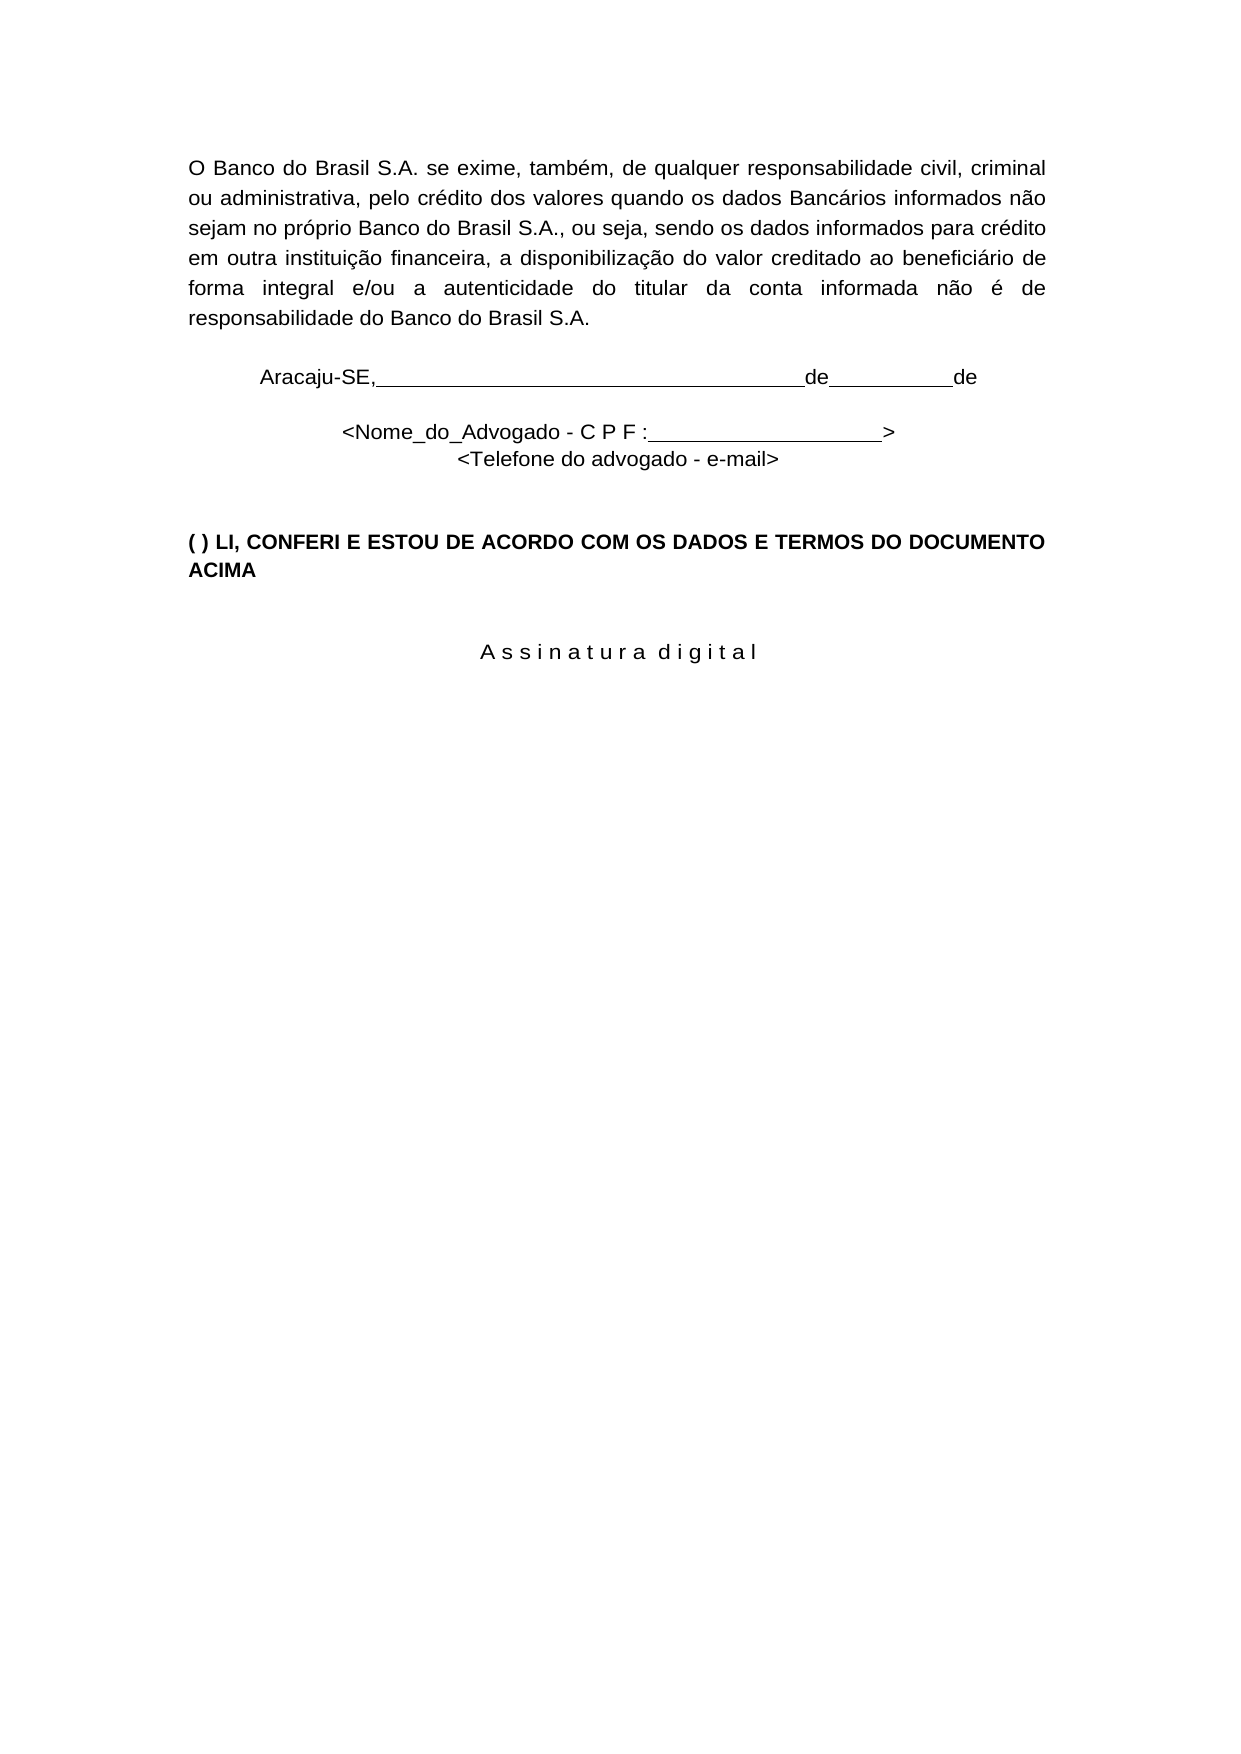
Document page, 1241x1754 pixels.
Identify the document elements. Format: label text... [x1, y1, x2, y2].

subtitle ( ) LI, CONFERI E ESTOU DE ACORDO COM OS DADOS E TERMOS DO DOCUMENTO ACIMA [188, 530, 1047, 581]
text Aracaju-SE, de de [177, 365, 1060, 389]
text A s s i n a t u r a d i g i t a l [177, 640, 1059, 664]
text O Banco do Brasil S.A. se exime, também, de qualquer responsabilidade civil, criminal ou administrativa, pelo crédito dos valores quando os dados Bancários informados não sejam no próprio Banco do Brasil S.A., ou seja, sendo os dados informados para crédito em outra instituição financeira, a disponibilização do valor creditado ao beneficiário de forma integral e/ou a autenticidade do titular da conta informada não é de responsabilidade do Banco do Brasil S.A. [188, 156, 1048, 329]
text <Telefone do advogado - e-mail> [177, 447, 1059, 471]
text <Nome_do_Advogado - C P F : > [177, 420, 1059, 444]
